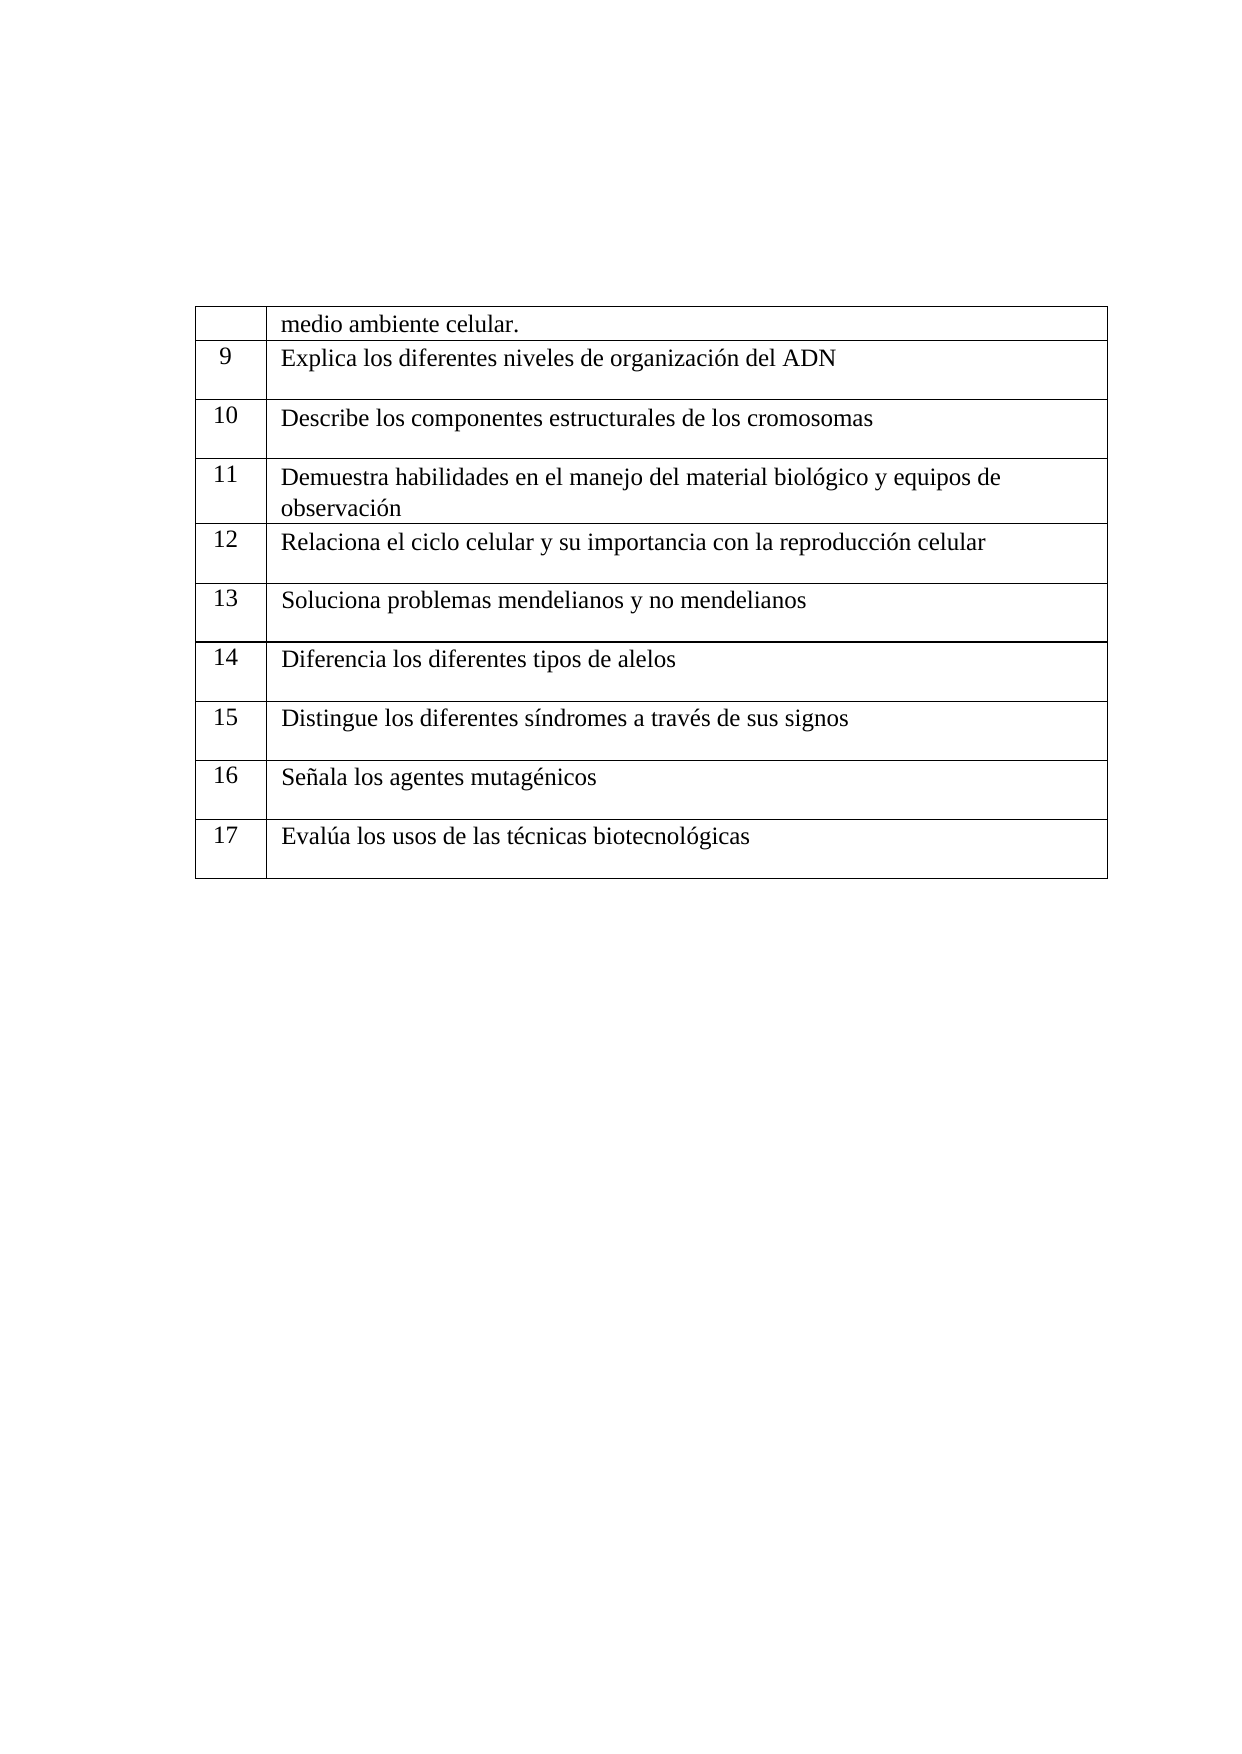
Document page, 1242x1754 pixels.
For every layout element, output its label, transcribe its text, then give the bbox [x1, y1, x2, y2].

table_cell Evalúa los usos de las técnicas biotecnológicas [267, 820, 1107, 878]
table_cell Demuestra habilidades en el manejo del material biológico y equipos de observación [267, 459, 1107, 523]
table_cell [267, 307, 1107, 340]
table_cell 16 [196, 761, 266, 819]
table_cell 11 [196, 459, 266, 523]
table_cell 13 [196, 584, 266, 641]
table_cell 15 [196, 702, 266, 759]
table_cell 12 [196, 524, 266, 582]
table_cell Soluciona problemas mendelianos y no mendelianos [267, 584, 1107, 641]
table_cell Relaciona el ciclo celular y su importancia con la reproducción celular [267, 524, 1107, 582]
table_cell 9 [196, 341, 266, 399]
table_cell 8 [196, 307, 266, 340]
table_cell 10 [196, 400, 266, 458]
table_cell Explica los diferentes niveles de organización del ADN [267, 341, 1107, 399]
table_cell 17 [196, 820, 266, 878]
table_cell Describe los componentes estructurales de los cromosomas [267, 400, 1107, 458]
table_cell Diferencia los diferentes tipos de alelos [267, 643, 1107, 701]
table_cell Señala los agentes mutagénicos [267, 761, 1107, 819]
table_cell 14 [196, 643, 266, 701]
table_cell Distingue los diferentes síndromes a través de sus signos [267, 702, 1107, 759]
